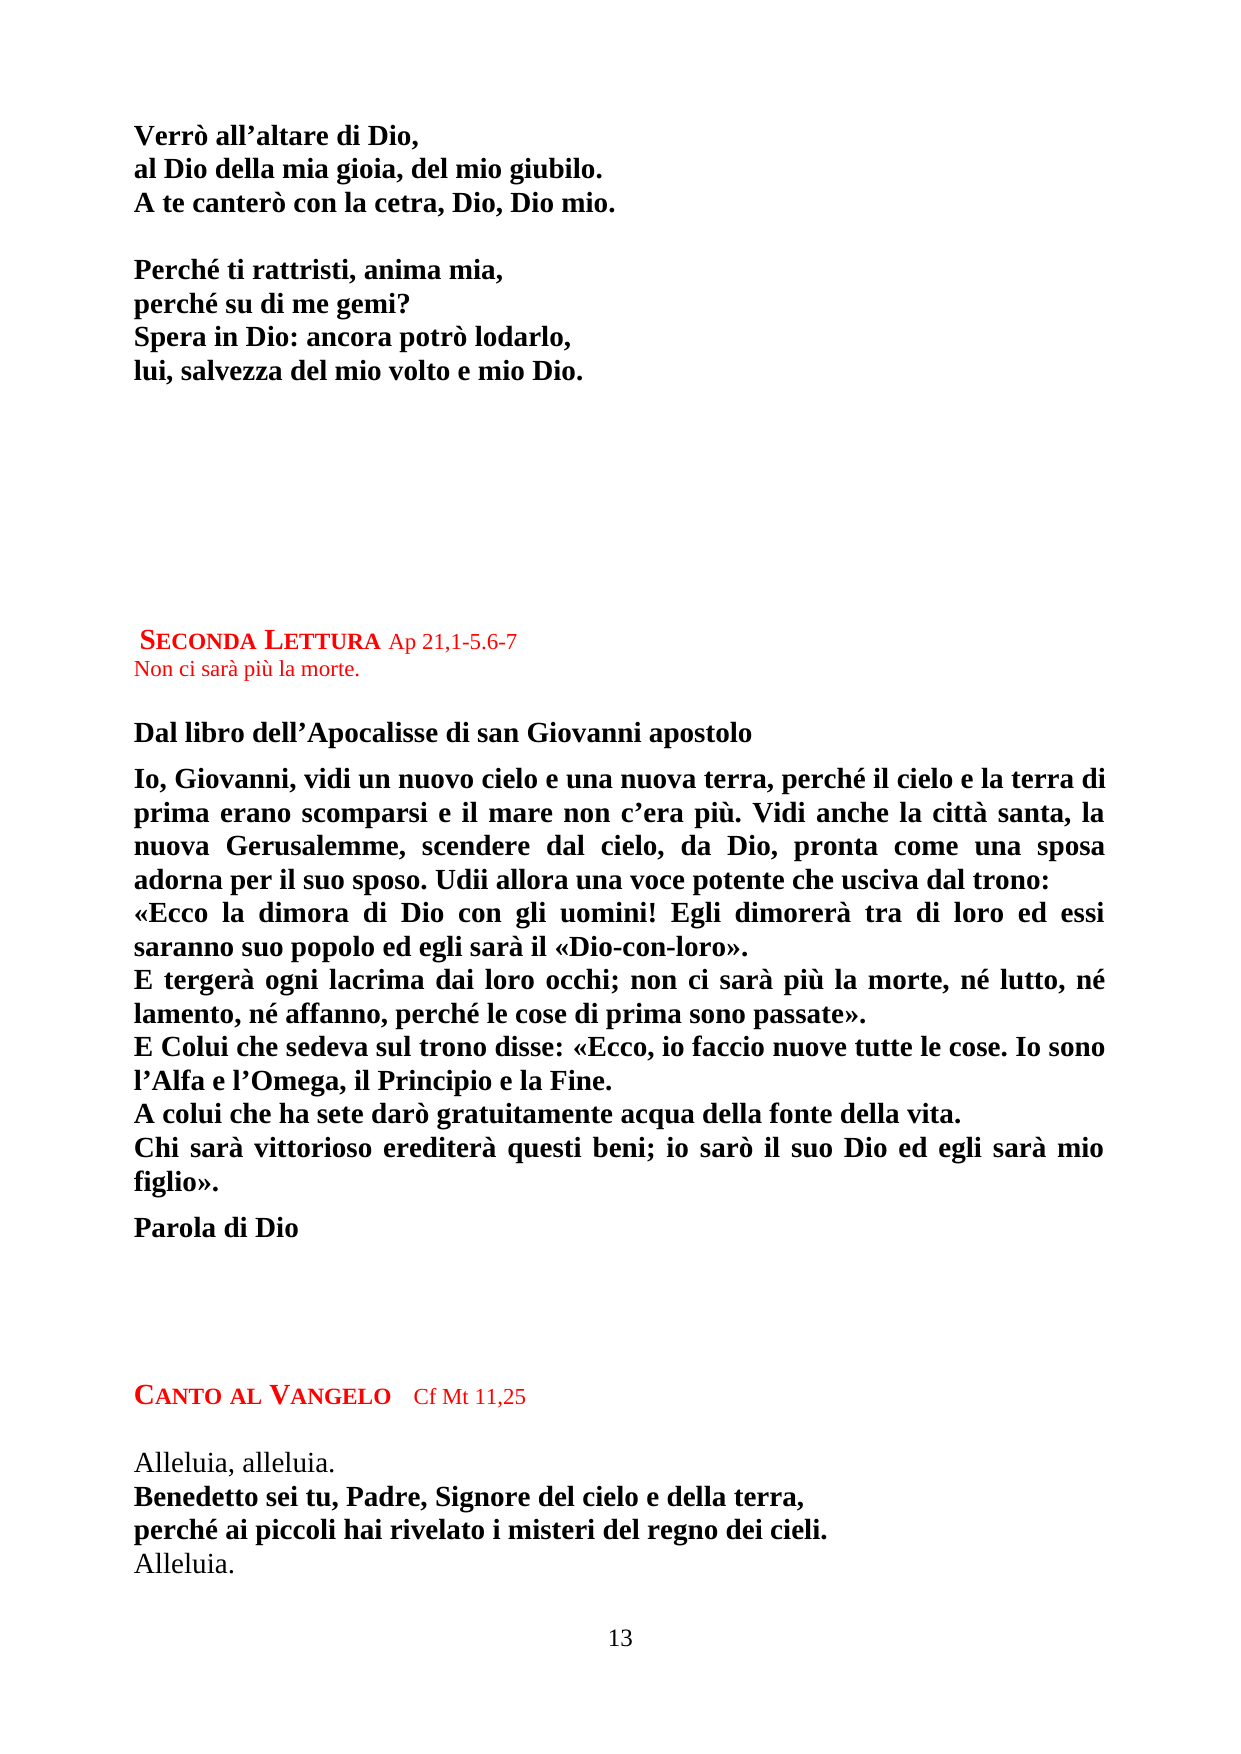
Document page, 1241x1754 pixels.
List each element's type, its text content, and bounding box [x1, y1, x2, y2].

text Benedetto sei tu, Padre, Signore del cielo e della terra, perché ai piccoli hai rivelato i misteri del regno dei cieli. Alleluia. [134, 1479, 1106, 1613]
text «Ecco la dimora di Dio con gli uomini! Egli dimorerà tra di loro ed essi saranno suo popolo ed egli sarà il «Dio-con-loro». [134, 895, 1106, 962]
text A colui che ha sete darò gratuitamente acqua della fonte della vita. [134, 1097, 1106, 1130]
text Chi sarà vittorioso erediterà questi beni; io sarò il suo Dio ed egli sarà mio figlio». [134, 1130, 1106, 1197]
text Alleluia, alleluia. [134, 1445, 1106, 1479]
text Seconda Lettura Ap 21,1-5.6-7 Non ci sarà più la morte. [134, 622, 1106, 682]
text Io, Giovanni, vidi un nuovo cielo e una nuova terra, perché il cielo e la terra di prima erano scomparsi e il mare non c’era più. Vidi anche la città santa, , scendere dal cielo, da Dio, pronta come una sposa adorna per il suo sposo. Udii allora una voce potente che usciva dal trono: [133, 761, 1107, 895]
text E tergerà ogni lacrima dai loro occhi; non ci sarà più la morte, né lutto, né lamento, né affanno, perché le cose di prima sono passate». [134, 962, 1106, 1029]
text Parola di Dio [133, 1210, 1107, 1277]
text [134, 118, 1106, 421]
text E Colui che sedeva sul trono disse: «Ecco, io faccio nuove tutte le cose. Io sono l’Alfa e l’Omega, il Principio e la Fine. [134, 1029, 1106, 1097]
text Dal libro dell’Apocalisse di san Giovanni apostolo [134, 682, 1106, 749]
text Canto al Vangelo Cf Mt 11,25 [134, 1377, 1106, 1445]
